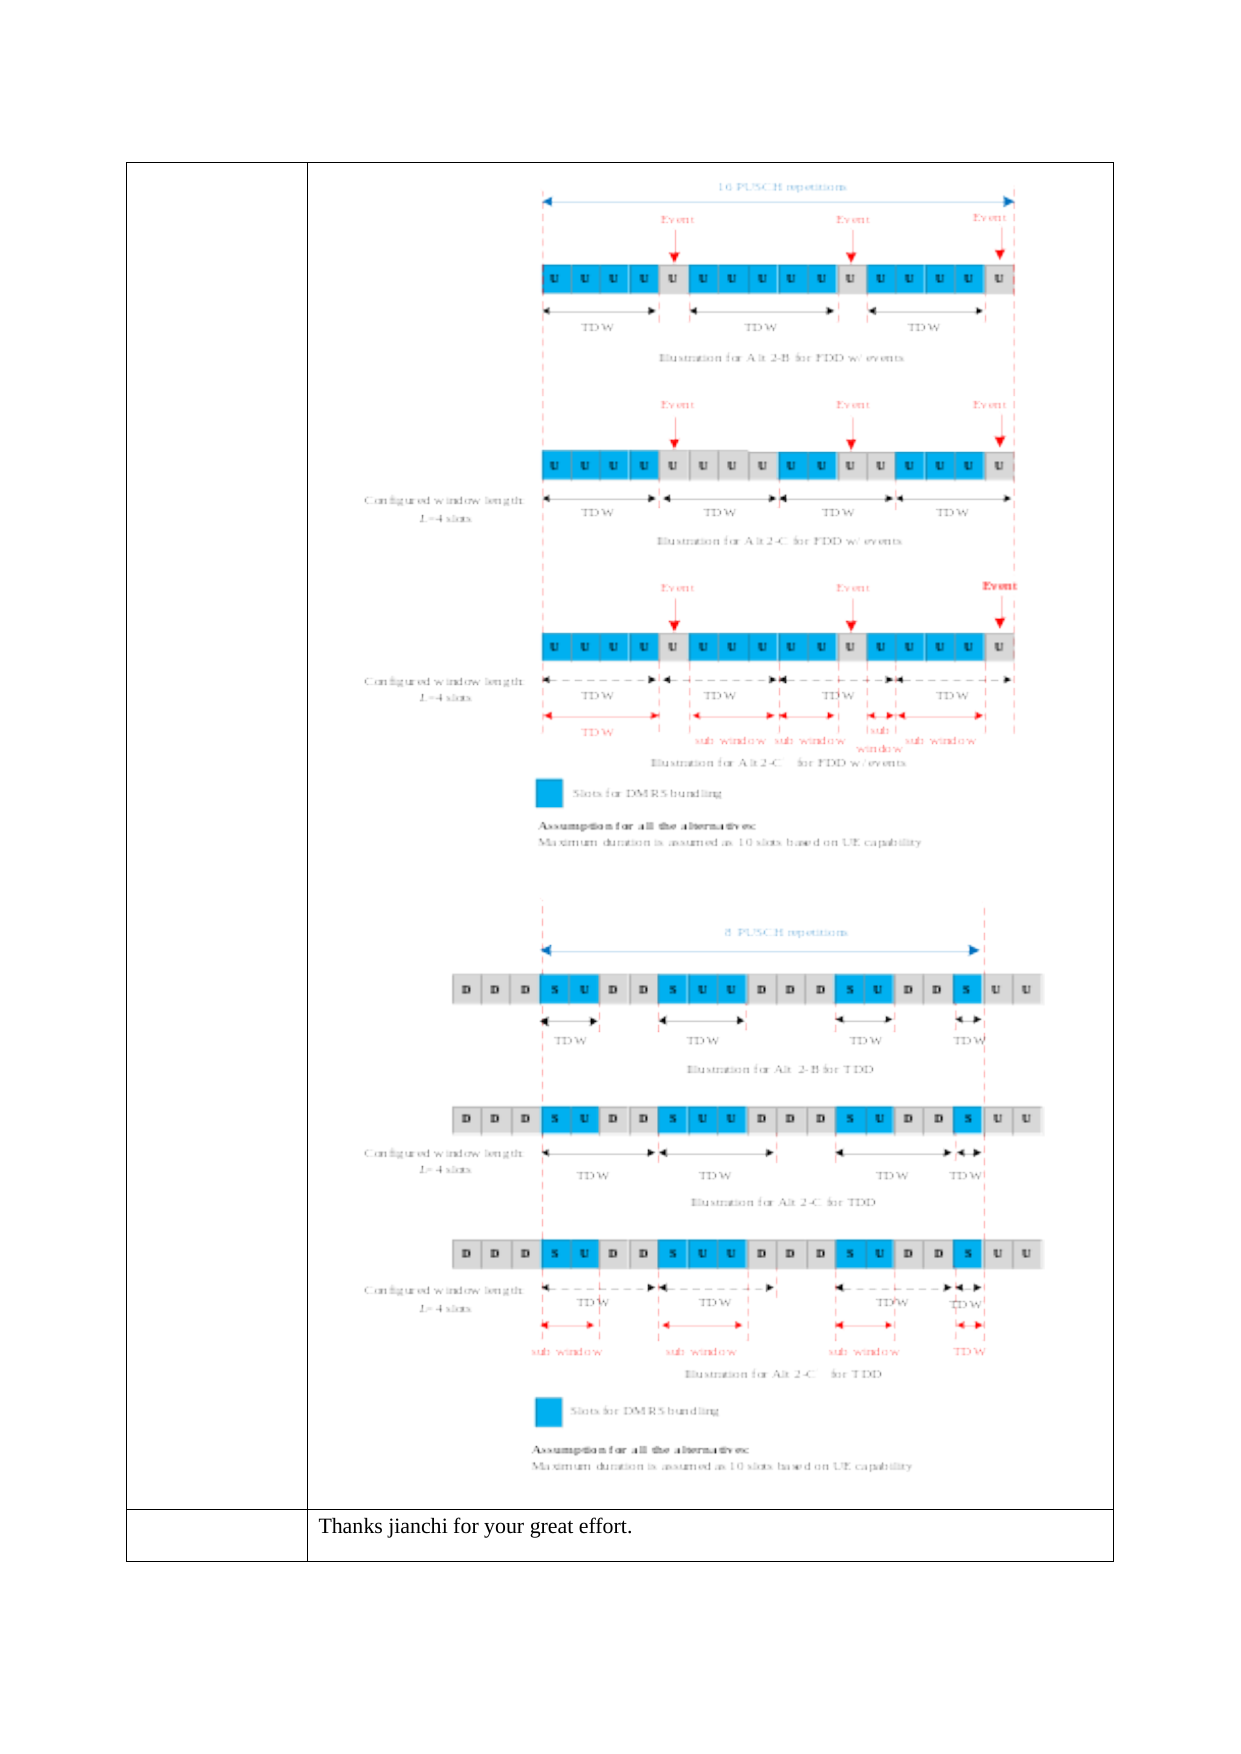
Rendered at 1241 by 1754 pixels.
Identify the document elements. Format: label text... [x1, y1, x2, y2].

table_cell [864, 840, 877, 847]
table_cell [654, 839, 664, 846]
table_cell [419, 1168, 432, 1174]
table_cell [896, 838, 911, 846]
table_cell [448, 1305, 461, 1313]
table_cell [308, 1510, 1113, 1561]
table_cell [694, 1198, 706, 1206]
table_cell OPPO [127, 1510, 307, 1561]
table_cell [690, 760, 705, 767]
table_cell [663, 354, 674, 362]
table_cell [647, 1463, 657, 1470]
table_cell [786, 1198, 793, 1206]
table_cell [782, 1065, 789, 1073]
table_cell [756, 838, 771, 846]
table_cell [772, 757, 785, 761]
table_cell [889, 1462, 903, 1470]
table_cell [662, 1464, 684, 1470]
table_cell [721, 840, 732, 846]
table_cell FL [127, 163, 307, 1509]
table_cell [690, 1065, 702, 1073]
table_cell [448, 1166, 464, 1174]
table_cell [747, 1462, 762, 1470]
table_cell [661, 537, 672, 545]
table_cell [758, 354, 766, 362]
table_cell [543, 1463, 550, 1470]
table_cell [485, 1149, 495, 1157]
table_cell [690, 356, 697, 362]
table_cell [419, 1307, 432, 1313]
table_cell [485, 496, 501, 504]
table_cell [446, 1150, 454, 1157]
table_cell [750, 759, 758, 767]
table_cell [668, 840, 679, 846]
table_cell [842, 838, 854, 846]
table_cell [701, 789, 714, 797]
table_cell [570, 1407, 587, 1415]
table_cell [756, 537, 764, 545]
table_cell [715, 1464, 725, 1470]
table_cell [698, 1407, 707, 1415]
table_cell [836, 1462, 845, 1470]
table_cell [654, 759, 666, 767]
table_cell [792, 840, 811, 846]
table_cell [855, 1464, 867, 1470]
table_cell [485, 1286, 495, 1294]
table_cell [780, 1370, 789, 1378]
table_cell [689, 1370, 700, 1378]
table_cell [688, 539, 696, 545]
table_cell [308, 163, 1113, 1509]
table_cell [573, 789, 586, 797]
